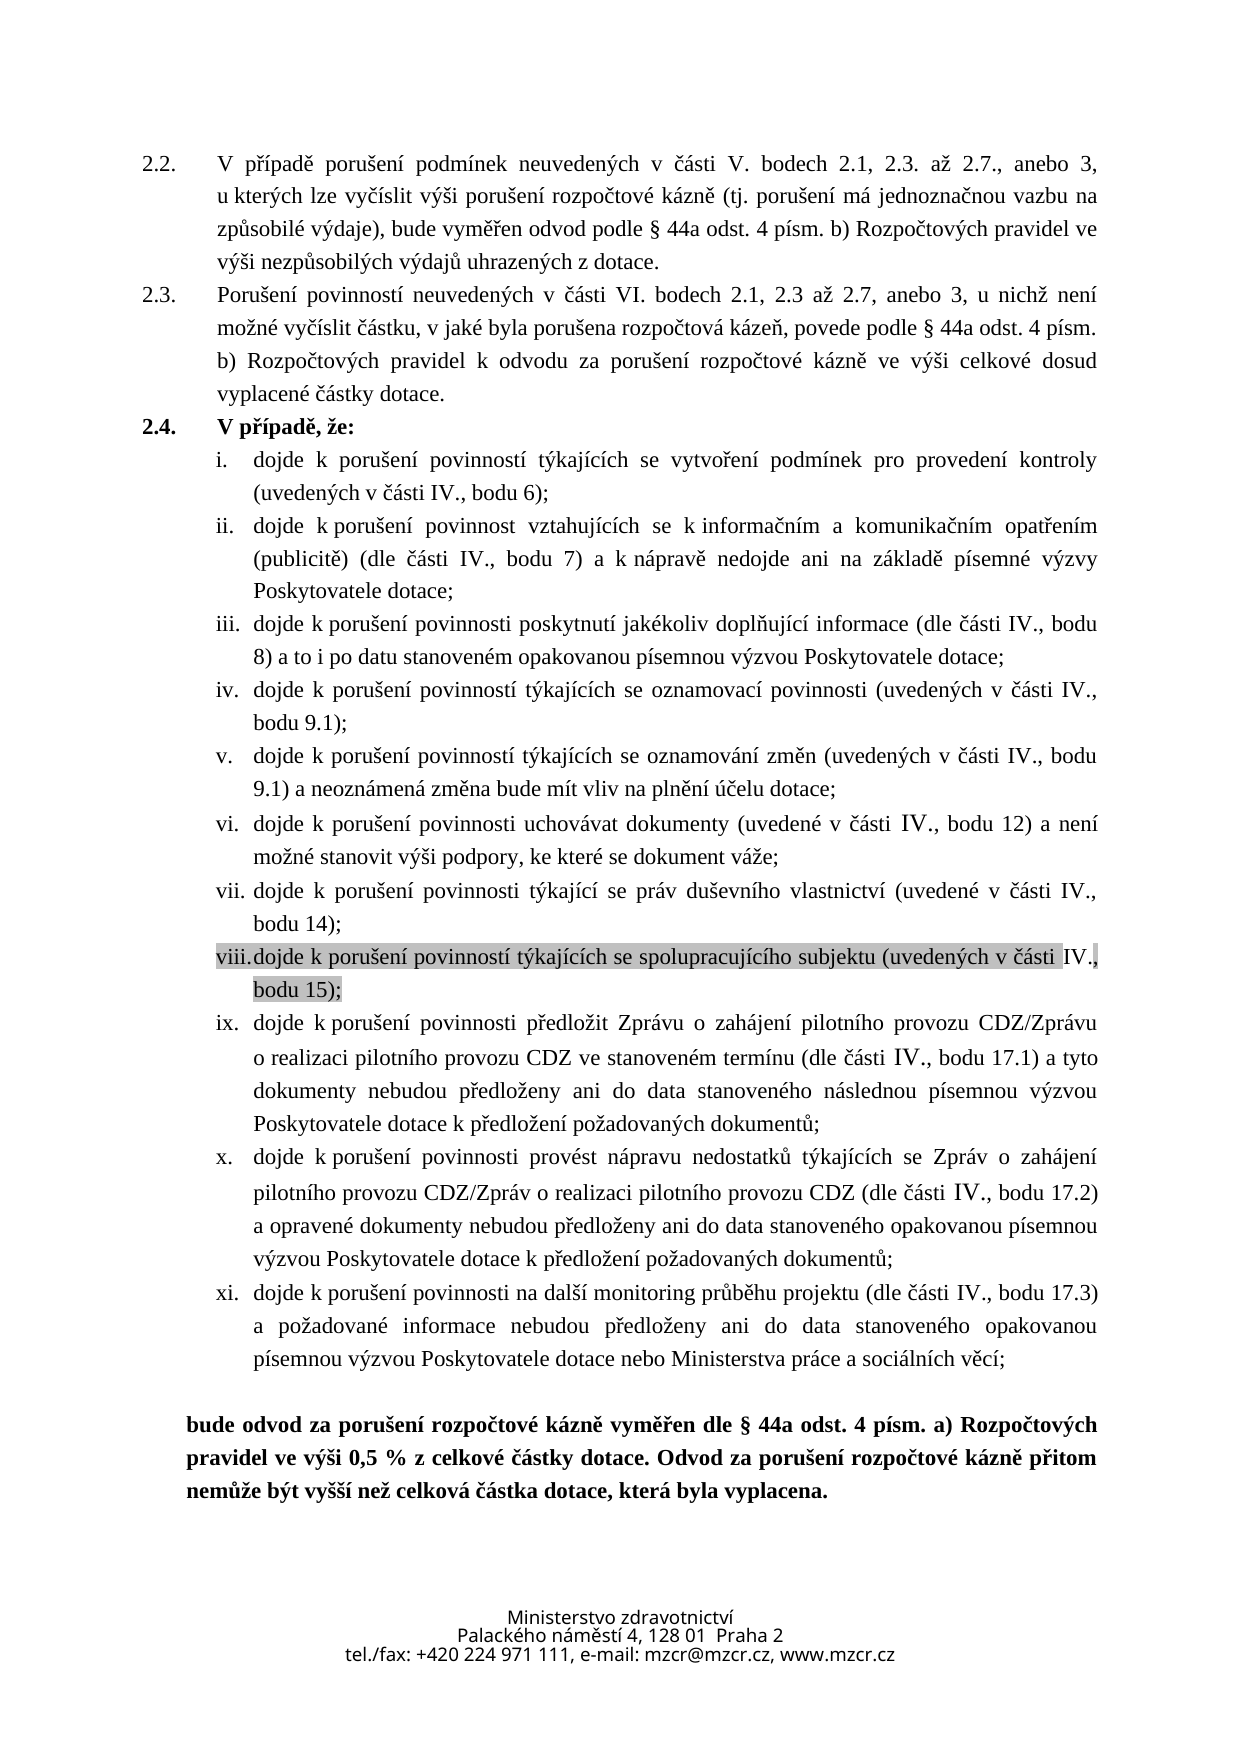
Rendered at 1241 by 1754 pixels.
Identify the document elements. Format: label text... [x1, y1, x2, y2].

list dojde k porušení povinností týkajících se spolupracujícího subjektu (uvedených v části IV., bodu 15); [216, 943, 1098, 1002]
list V případě porušení podmínek neuvedených v části V. bodech 2.1, 2.3. až 2.7., anebo 3, u kterých lze vyčíslit výši porušení rozpočtové kázně (tj. porušení má jednoznačnou vazbu na způsobilé výdaje), bude vyměřen odvod podle § 44a odst. 4 písm. b) Rozpočtových pravidel ve výši nezpůsobilých výdajů uhrazených z dotace. [142, 150, 1098, 275]
list dojde k porušení povinnosti na další monitoring průběhu projektu (dle části IV., bodu 17.3) a požadované informace nebudou předloženy ani do data stanoveného opakovanou písemnou výzvou Poskytovatele dotace nebo Ministerstva práce a sociálních věcí; [216, 1279, 1098, 1371]
text bude odvod za porušení rozpočtové kázně vyměřen dle § 44a odst. 4 písm. a) Rozpočtových pravidel ve výši 0,5 % z celkové částky dotace. Odvod za porušení rozpočtové kázně přitom nemůže být vyšší než celková částka dotace, která byla vyplacena. [186, 1411, 1098, 1503]
list dojde k porušení povinnosti provést nápravu nedostatků týkajících se Zpráv o zahájení pilotního provozu CDZ/Zpráv o realizaci pilotního provozu CDZ (dle části IV., bodu 17.2) a opravené dokumenty nebudou předloženy ani do data stanoveného opakovanou písemnou výzvou Poskytovatele dotace k předložení požadovaných dokumentů; [216, 1143, 1098, 1272]
list dojde k porušení povinnost vztahujících se k informačním a komunikačním opatřením (publicitě) (dle části IV., bodu 7) a k nápravě nedojde ani na základě písemné výzvy Poskytovatele dotace; [216, 512, 1098, 604]
list dojde k porušení povinnosti poskytnutí jakékoliv doplňující informace (dle části IV., bodu 8) a to i po datu stanoveném opakovanou písemnou výzvou Poskytovatele dotace; [216, 611, 1098, 670]
list dojde k porušení povinnosti předložit Zprávu o zahájení pilotního provozu CDZ/Zprávu o realizaci pilotního provozu CDZ ve stanoveném termínu (dle části IV., bodu 17.1) a tyto dokumenty nebudou předloženy ani do data stanoveného následnou písemnou výzvou Poskytovatele dotace k předložení požadovaných dokumentů; [216, 1009, 1098, 1136]
list dojde k porušení povinnosti uchovávat dokumenty (uvedené v části IV., bodu 12) a není možné stanovit výši podpory, ke které se dokument váže; [216, 808, 1098, 870]
list Porušení povinností neuvedených v části VI. bodech 2.1, 2.3 až 2.7, anebo 3, u nichž není možné vyčíslit částku, v jaké byla porušena rozpočtová kázeň, povede podle § 44a odst. 4 písm. b) Rozpočtových pravidel k odvodu za porušení rozpočtové kázně ve výši celkové dosud vyplacené částky dotace. [142, 281, 1098, 406]
list dojde k porušení povinností týkajících se vytvoření podmínek pro provedení kontroly (uvedených v části IV., bodu 6); [216, 446, 1098, 505]
list V případě, že: [142, 413, 1098, 439]
list dojde k porušení povinností týkajících se oznamovací povinnosti (uvedených v části IV., bodu 9.1); [216, 676, 1098, 736]
list dojde k porušení povinnosti týkající se práv duševního vlastnictví (uvedené v části IV., bodu 14); [216, 877, 1098, 936]
list dojde k porušení povinností týkajících se oznamování změn (uvedených v části IV., bodu 9.1) a neoznámená změna bude mít vliv na plnění účelu dotace; [216, 742, 1098, 801]
